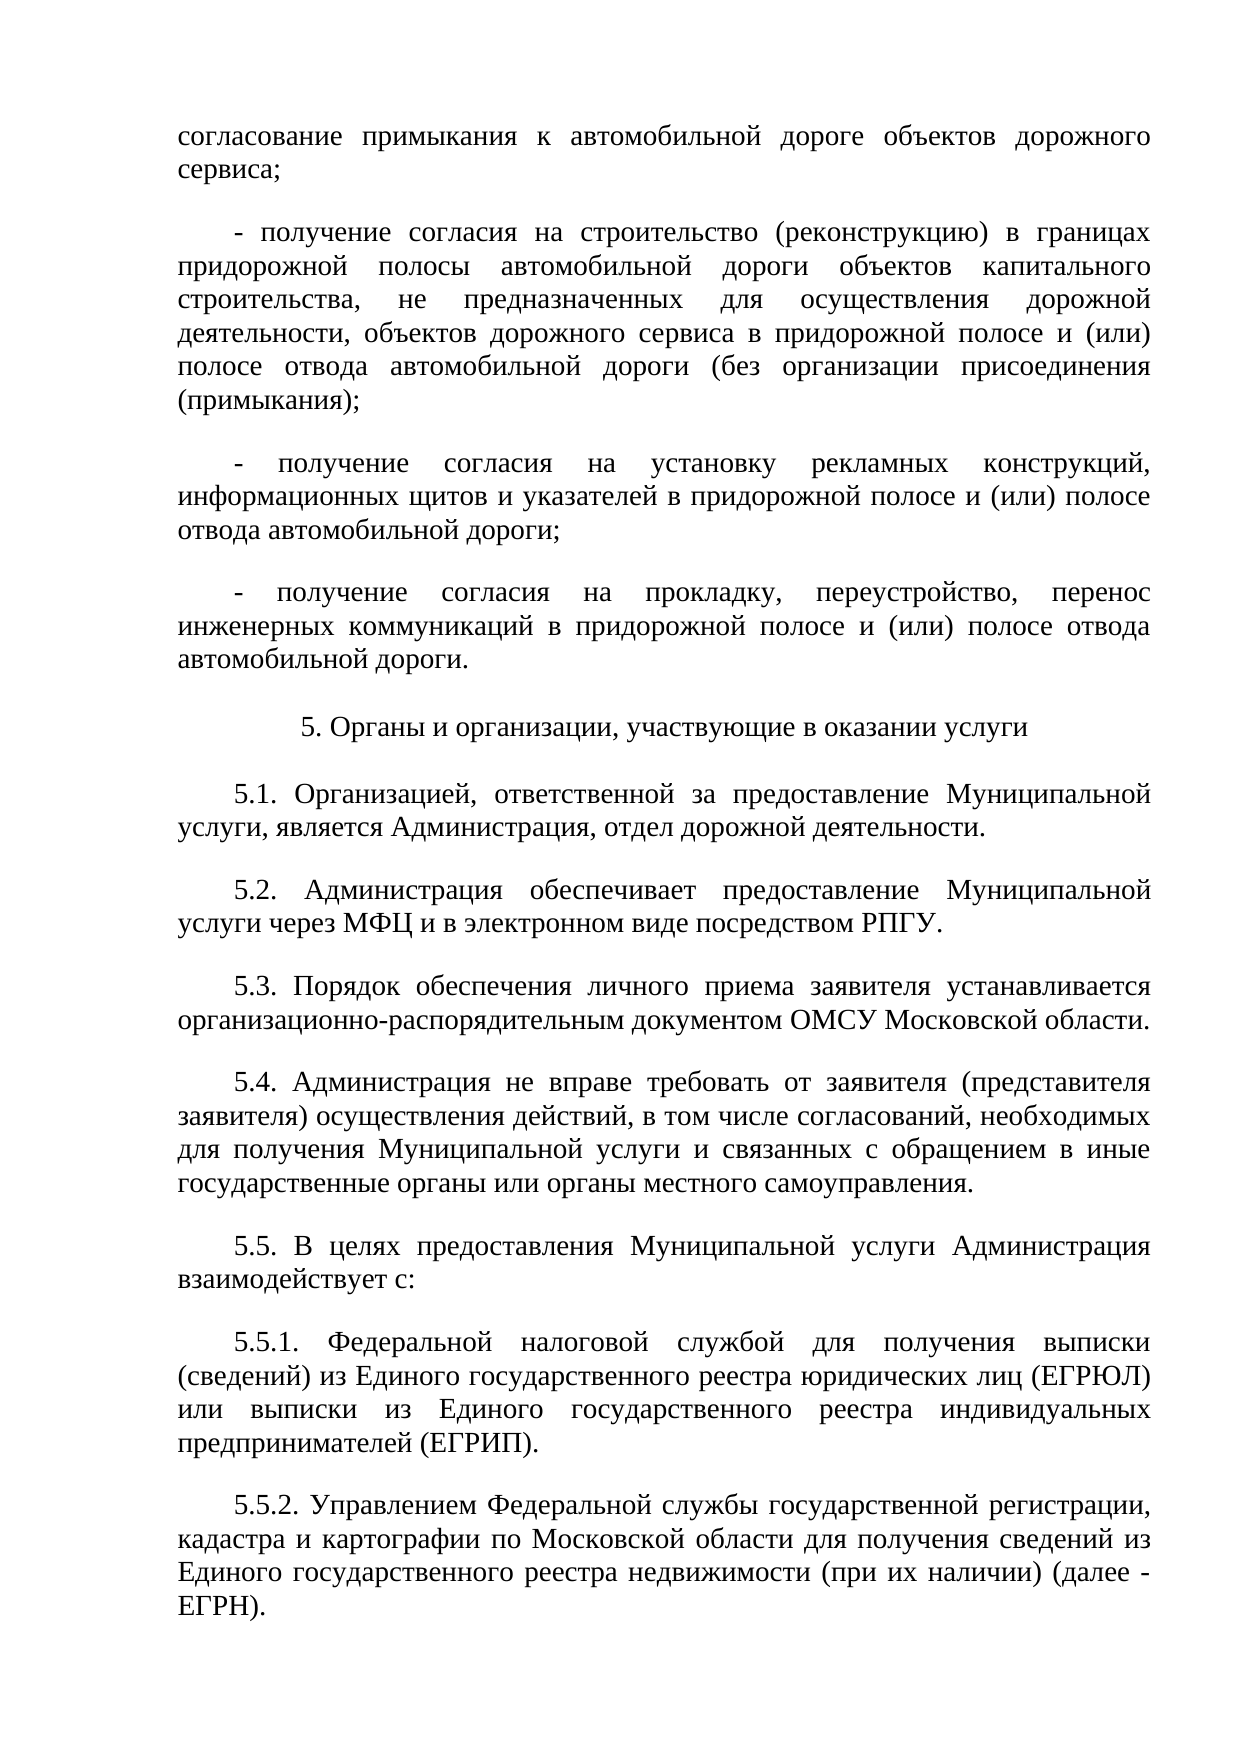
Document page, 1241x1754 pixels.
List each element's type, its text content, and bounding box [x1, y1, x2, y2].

text - получение согласия на установку рекламных конструкций, информационных щитов и указателей в придорожной полосе и (или) полосе отвода автомобильной дороги; [177, 445, 1152, 545]
text 5.3. Порядок обеспечения личного приема заявителя устанавливается организационно-распорядительным документом ОМСУ Московской области. [177, 968, 1152, 1035]
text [177, 118, 1152, 185]
text - получение согласия на прокладку, переустройство, перенос инженерных коммуникаций в придорожной полосе и (или) полосе отвода автомобильной дороги. [177, 574, 1152, 675]
text 5.5.2. Управлением Федеральной службы государственной регистрации, кадастра и картографии по Московской области для получения сведений из Единого государственного реестра недвижимости (при их наличии) (далее - ЕГРН). [177, 1487, 1152, 1622]
text 5.2. Администрация обеспечивает предоставление Муниципальной услуги через МФЦ и в электронном виде посредством РПГУ. [177, 872, 1152, 939]
text 5.1. Организацией, ответственной за предоставление Муниципальной услуги, является Администрация, отдел дорожной деятельности. [177, 776, 1152, 843]
text 5.4. Администрация не вправе требовать от заявителя (представителя заявителя) осуществления действий, в том числе согласований, необходимых для получения Муниципальной услуги и связанных с обращением в иные государственные органы или органы местного самоуправления. [177, 1064, 1152, 1199]
text 5. Органы и организации, участвующие в оказании услуги [177, 709, 1152, 742]
text - получение согласия на строительство (реконструкцию) в границах придорожной полосы автомобильной дороги объектов капитального строительства, не предназначенных для осуществления дорожной деятельности, объектов дорожного сервиса в придорожной полосе и (или) полосе отвода автомобильной дороги (без организации присоединения (примыкания); [177, 214, 1152, 416]
text 5.5.1. Федеральной налоговой службой для получения выписки (сведений) из Единого государственного реестра юридических лиц (ЕГРЮЛ) или выписки из Единого государственного реестра индивидуальных предпринимателей (ЕГРИП). [177, 1324, 1152, 1458]
text 5.5. В целях предоставления Муниципальной услуги Администрация взаимодействует с: [177, 1228, 1152, 1295]
